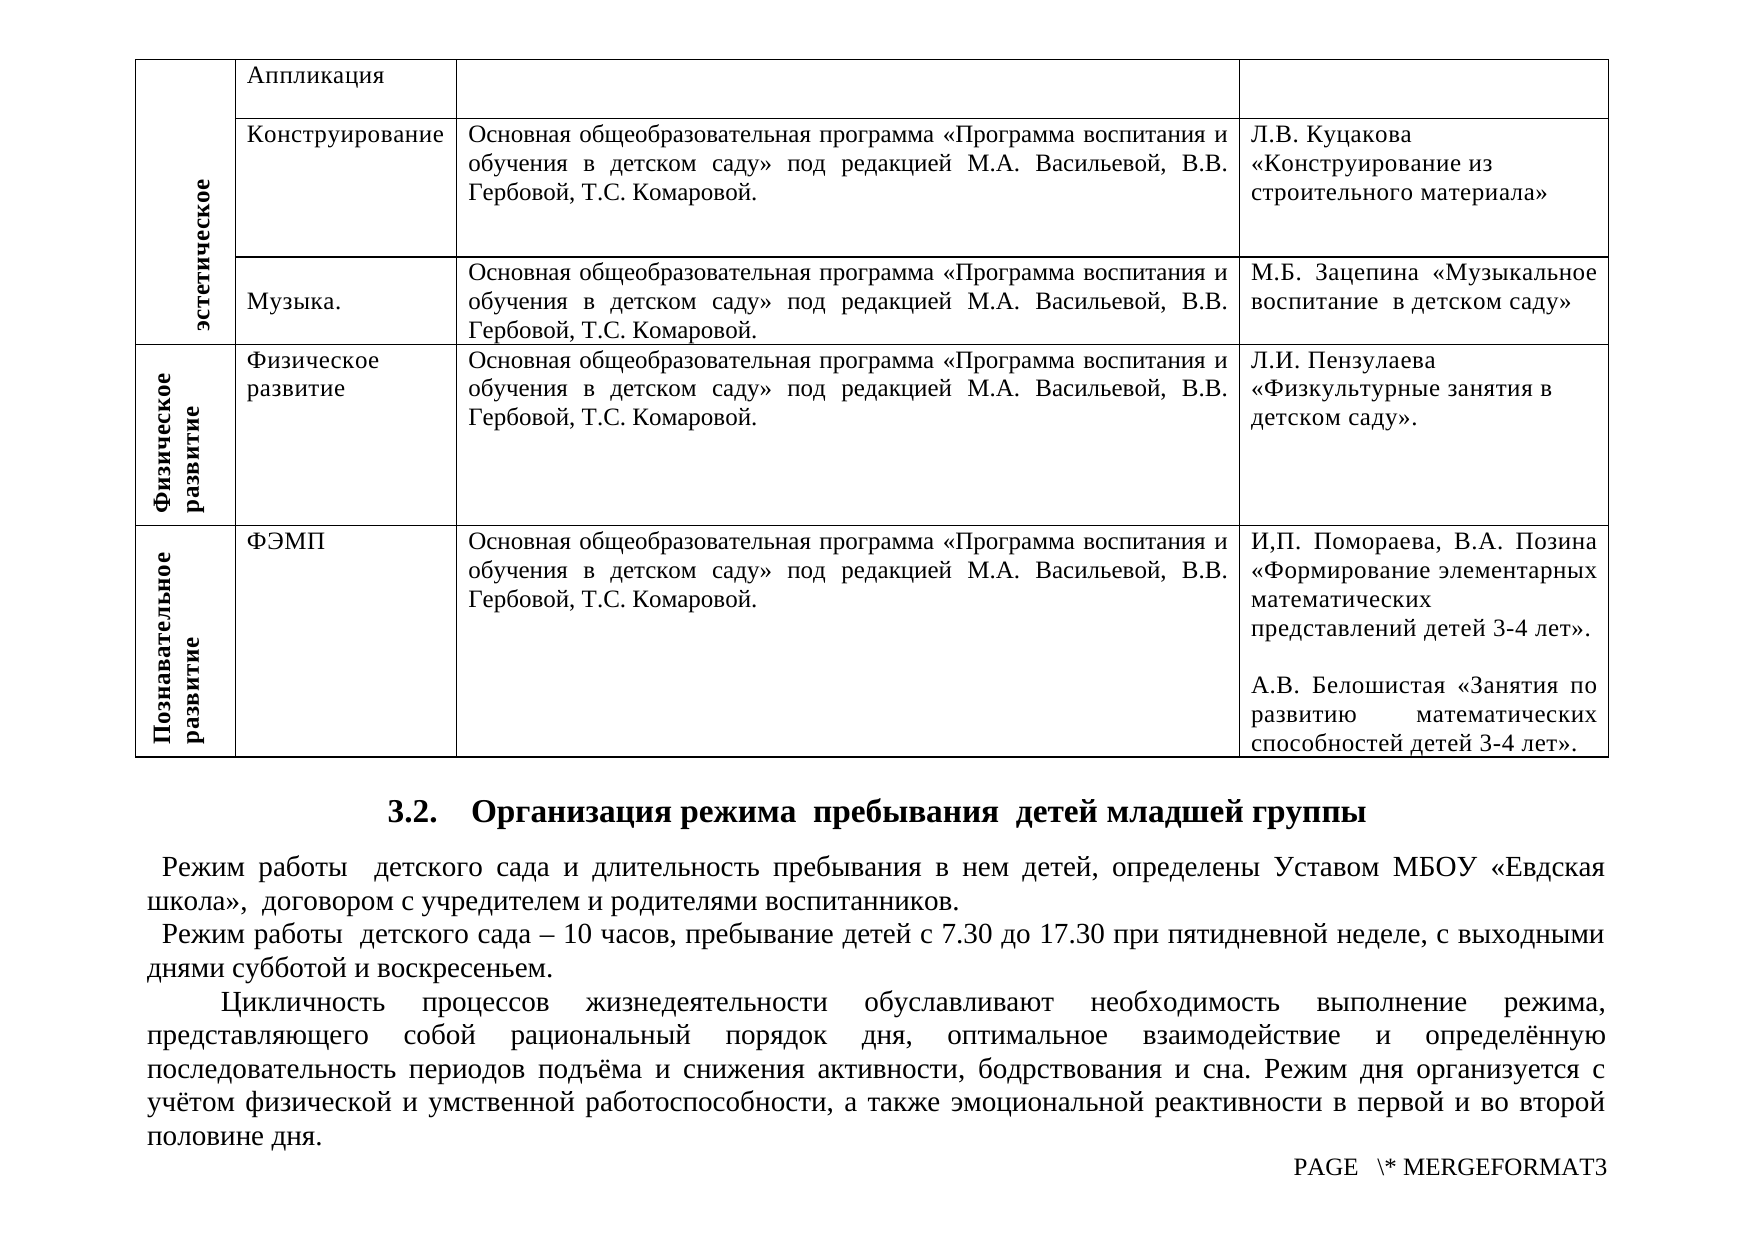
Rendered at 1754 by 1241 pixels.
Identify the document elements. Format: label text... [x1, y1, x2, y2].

table_cell Физическое развитие [136, 345, 235, 525]
table_cell Музыка. [236, 258, 456, 344]
table_cell И,П. Помораева, В.А. Позина «Формирование элементарных математических представлений детей 3-4 лет». А.В. Белошистая «Занятия по развитию математических способностей детей 3-4 лет». [1240, 526, 1608, 756]
table_cell Познавательное развитие [136, 526, 235, 756]
text Режим работы детского сада – 10 часов, пребывание детей с 7.30 до 17.30 при пятидневной неделе, с выходными днями субботой и воскресеньем. [147, 917, 1607, 984]
table_cell Аппликация [236, 60, 456, 118]
text Цикличность процессов жизнедеятельности обуславливают необходимость выполнение режима, представляющего собой рациональный порядок дня, оптимальное взаимодействие и определённую последовательность периодов подъёма и снижения активности, бодрствования и сна. Режим дня организуется с учётом физической и умственной работоспособности, а также эмоциональной реактивности в первой и во второй половине дня. [147, 984, 1607, 1151]
text Режим работы детского сада и длительность пребывания в нем детей, определены Уставом МБОУ «Евдская школа», договором с учредителем и родителями воспитанников. [147, 849, 1607, 917]
table_cell Основная общеобразовательная программа «Программа воспитания и обучения в детском саду» под редакцией М.А. Васильевой, В.В. Гербовой, Т.С. Комаровой. [457, 526, 1239, 756]
table_cell Основная общеобразовательная программа «Программа воспитания и обучения в детском саду» под редакцией М.А. Васильевой, В.В. Гербовой, Т.С. Комаровой. [457, 345, 1239, 525]
table_cell ФЭМП [236, 526, 456, 756]
table_cell Основная общеобразовательная программа «Программа воспитания и обучения в детском саду» под редакцией М.А. Васильевой, В.В. Гербовой, Т.С. Комаровой. [457, 119, 1239, 256]
table_cell Конструирование [236, 119, 456, 256]
list Организация режима пребывания детей младшей группы [147, 791, 1607, 830]
table_cell М.Б. Зацепина «Музыкальное воспитание в детском саду» [1240, 258, 1608, 344]
table_cell Л.В. Куцакова «Конструирование из строительного материала» [1240, 119, 1608, 256]
table_cell Физическое развитие [236, 345, 456, 525]
table_cell Л.И. Пензулаева «Физкультурные занятия в детском саду». [1240, 345, 1608, 525]
table_cell Основная общеобразовательная программа «Программа воспитания и обучения в детском саду» под редакцией М.А. Васильевой, В.В. Гербовой, Т.С. Комаровой. [457, 258, 1239, 344]
